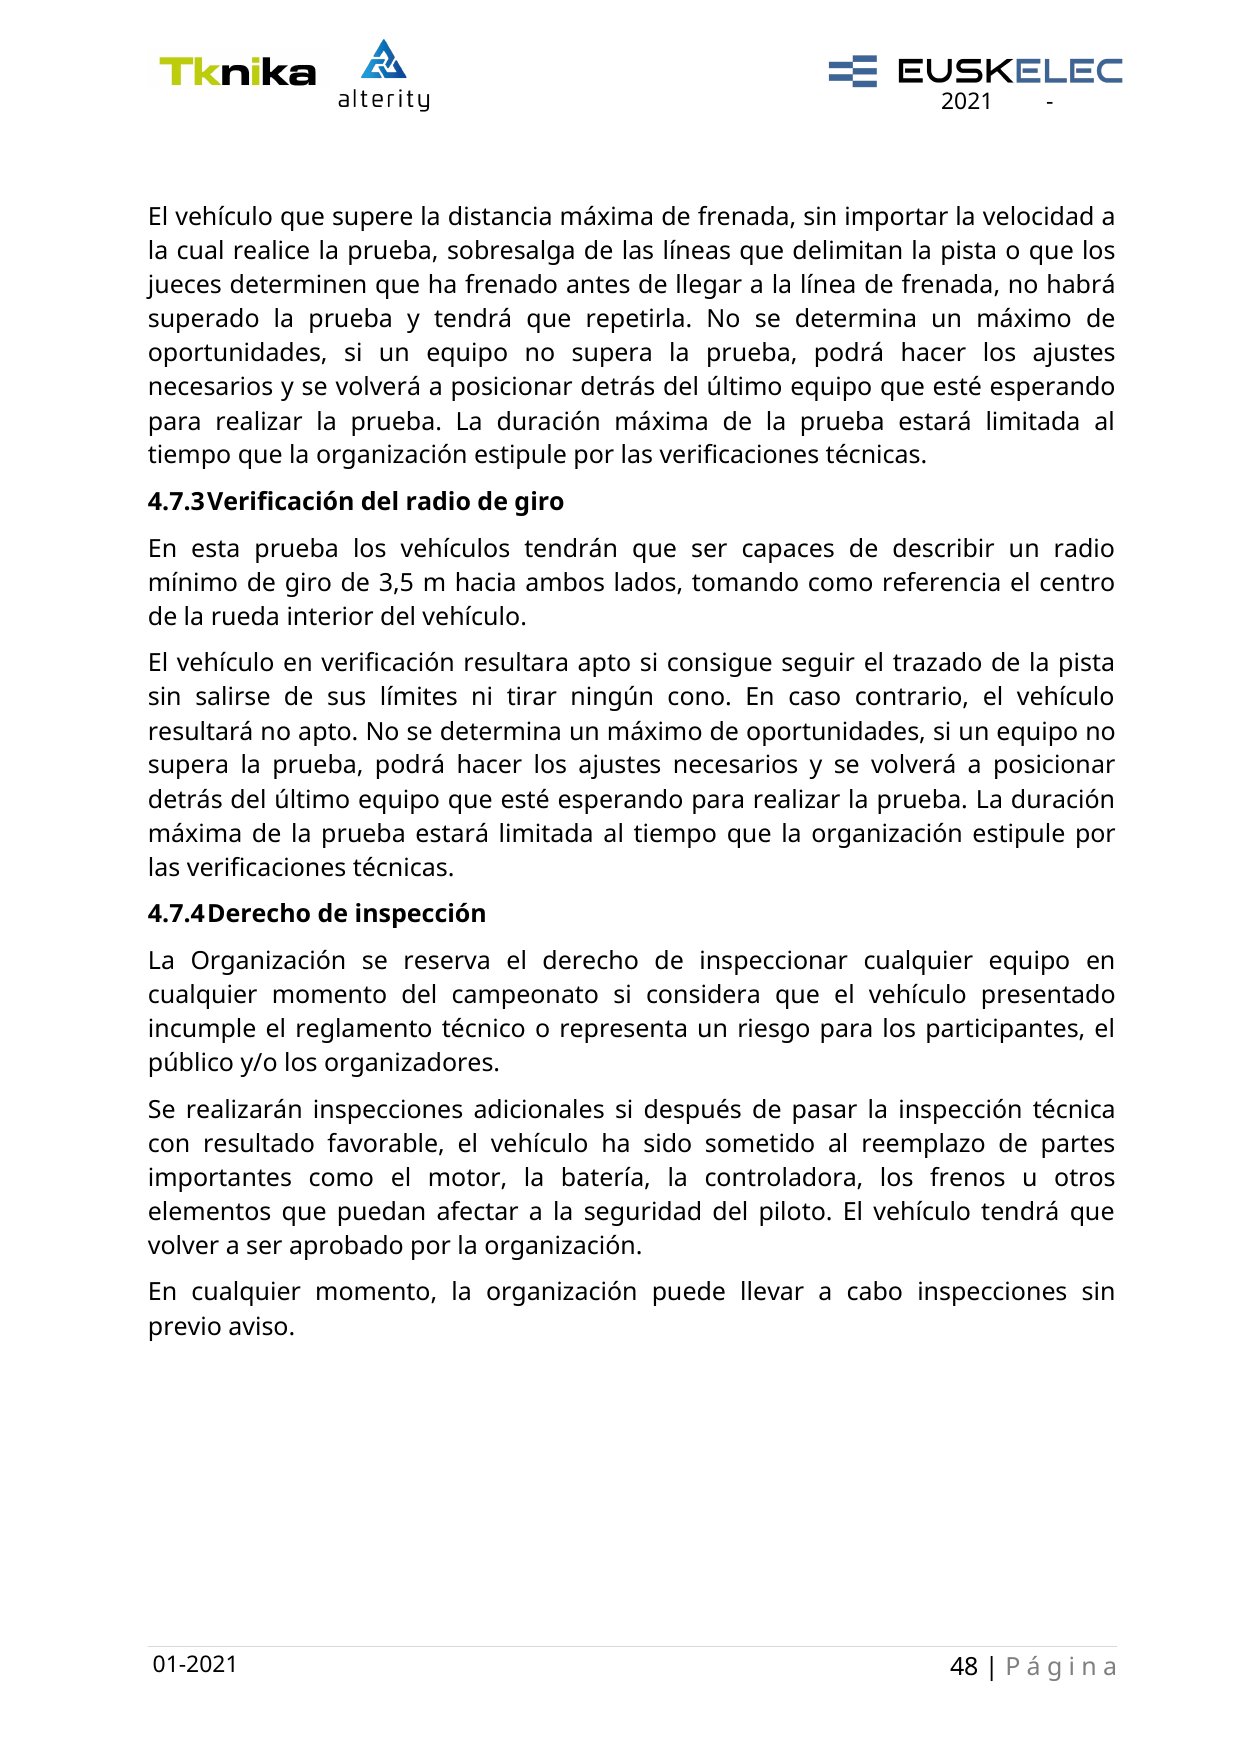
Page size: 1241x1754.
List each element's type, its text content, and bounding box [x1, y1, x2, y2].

text El vehículo que supere la distancia máxima de frenada, sin importar la velocidad a la cual realice la prueba, sobresalga de las líneas que delimitan la pista o que los jueces determinen que ha frenado antes de llegar a la línea de frenada, no habrá superado la prueba y tendrá que repetirla. No se determina un máximo de oportunidades, si un equipo no supera la prueba, podrá hacer los ajustes necesarios y se volverá a posicionar detrás del último equipo que esté esperando para realizar la prueba. La duración máxima de la prueba estará limitada al tiempo que la organización estipule por las verificaciones técnicas. [148, 199, 1117, 471]
subtitle Verificación del radio de giro [148, 484, 1063, 518]
text El vehículo en verificación resultara apto si consigue seguir el trazado de la pista sin salirse de sus límites ni tirar ningún cono. En caso contrario, el vehículo resultará no apto. No se determina un máximo de oportunidades, si un equipo no supera la prueba, podrá hacer los ajustes necesarios y se volverá a posicionar detrás del último equipo que esté esperando para realizar la prueba. La duración máxima de la prueba estará limitada al tiempo que la organización estipule por las verificaciones técnicas. [148, 645, 1117, 883]
text En esta prueba los vehículos tendrán que ser capaces de describir un radio mínimo de giro de 3,5 m hacia ambos lados, tomando como referencia el centro de la rueda interior del vehículo. [148, 530, 1117, 632]
text En cualquier momento, la organización puede llevar a cabo inspecciones sin previo aviso. [148, 1274, 1117, 1342]
picture [147, 32, 438, 118]
text Se realizarán inspecciones adicionales si después de pasar la inspección técnica con resultado favorable, el vehículo ha sido sometido al reemplazo de partes importantes como el motor, la batería, la controladora, los frenos u otros elementos que puedan afectar a la seguridad del piloto. El vehículo tendrá que volver a ser aprobado por la organización. [148, 1091, 1117, 1262]
text La Organización se reserva el derecho de inspeccionar cualquier equipo en cualquier momento del campeonato si considera que el vehículo presentado incumple el reglamento técnico o representa un riesgo para los participantes, el público y/o los organizadores. [148, 942, 1117, 1079]
subtitle Derecho de inspección [148, 896, 1063, 930]
picture [828, 46, 1123, 93]
